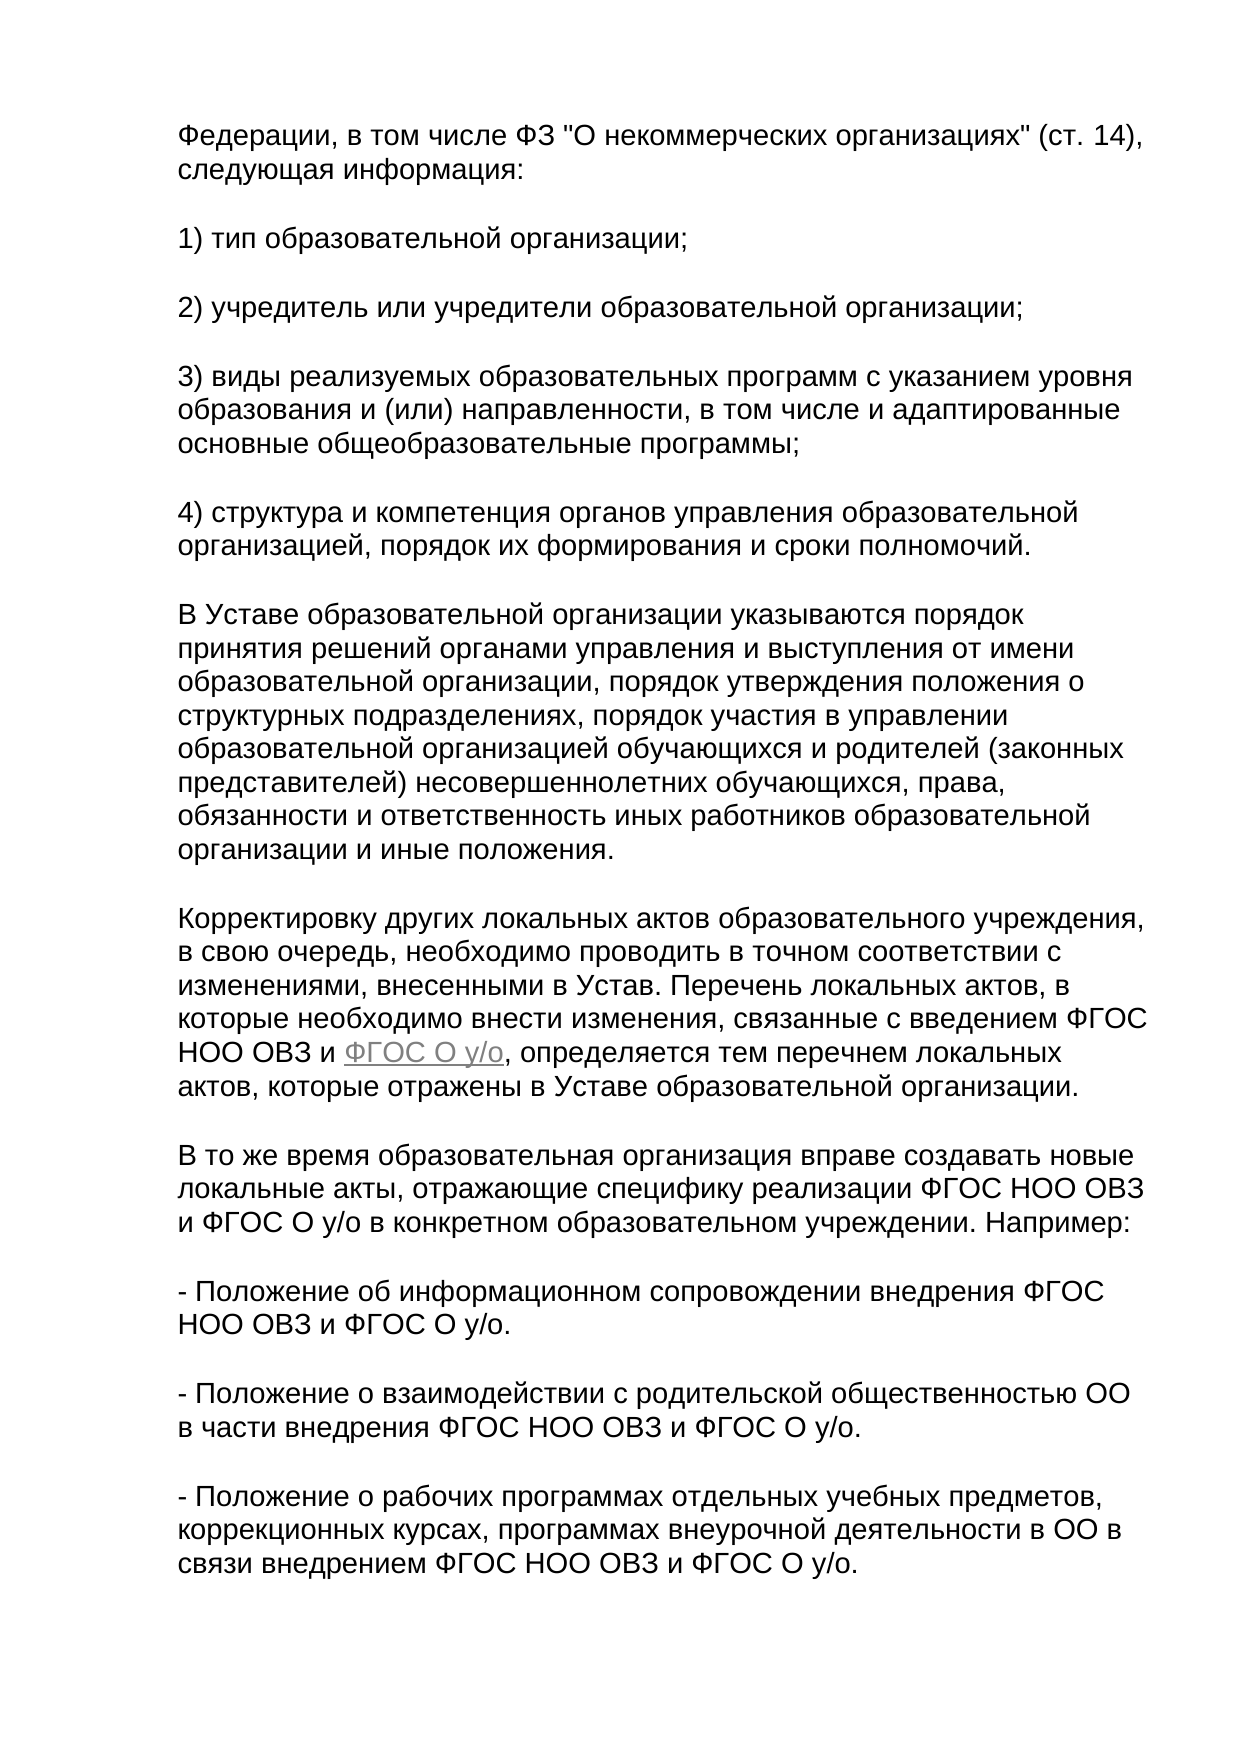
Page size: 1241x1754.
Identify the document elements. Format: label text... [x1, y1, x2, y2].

text - Положение о взаимодействии с родительской общественностью ОО в части внедрения ФГОС НОО ОВЗ и ФГОС О у/о. [177, 1376, 1152, 1443]
text - Положение о рабочих программах отдельных учебных предметов, коррекционных курсах, программах внеурочной деятельности в ОО в связи внедрением ФГОС НОО ОВЗ и ФГОС О у/о. [177, 1478, 1152, 1579]
text 3) виды реализуемых образовательных программ с указанием уровня образования и (или) направленности, в том числе и адаптированные основные общеобразовательные программы; [177, 358, 1152, 459]
text 1) тип образовательной организации; [177, 221, 1152, 254]
text В Уставе образовательной организации указываются порядок принятия решений органами управления и выступления от имени образовательной организации, порядок утверждения положения о структурных подразделениях, порядок участия в управлении образовательной организацией обучающихся и родителей (законных представителей) несовершеннолетних обучающихся, права, обязанности и ответственность иных работников образовательной организации и иные положения. [177, 597, 1152, 865]
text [177, 118, 1152, 185]
text 2) учредитель или учредители образовательной организации; [177, 289, 1152, 323]
text Корректировку других локальных актов образовательного учреждения, в свою очередь, необходимо проводить в точном соответствии с изменениями, внесенными в Устав. Перечень локальных актов, в которые необходимо внести изменения, связанные с введением ФГОС НОО ОВЗ и ФГОС О у/о, определяется тем перечнем локальных актов, которые отражены в Уставе образовательной организации. [177, 901, 1152, 1102]
text - Положение об информационном сопровождении внедрения ФГОС НОО ОВЗ и ФГОС О у/о. [177, 1273, 1152, 1341]
text 4) структура и компетенция органов управления образовательной организацией, порядок их формирования и сроки полномочий. [177, 494, 1152, 562]
text В то же время образовательная организация вправе создавать новые локальные акты, отражающие специфику реализации ФГОС НОО ОВЗ и ФГОС О у/о в конкретном образовательном учреждении. Например: [177, 1137, 1152, 1238]
